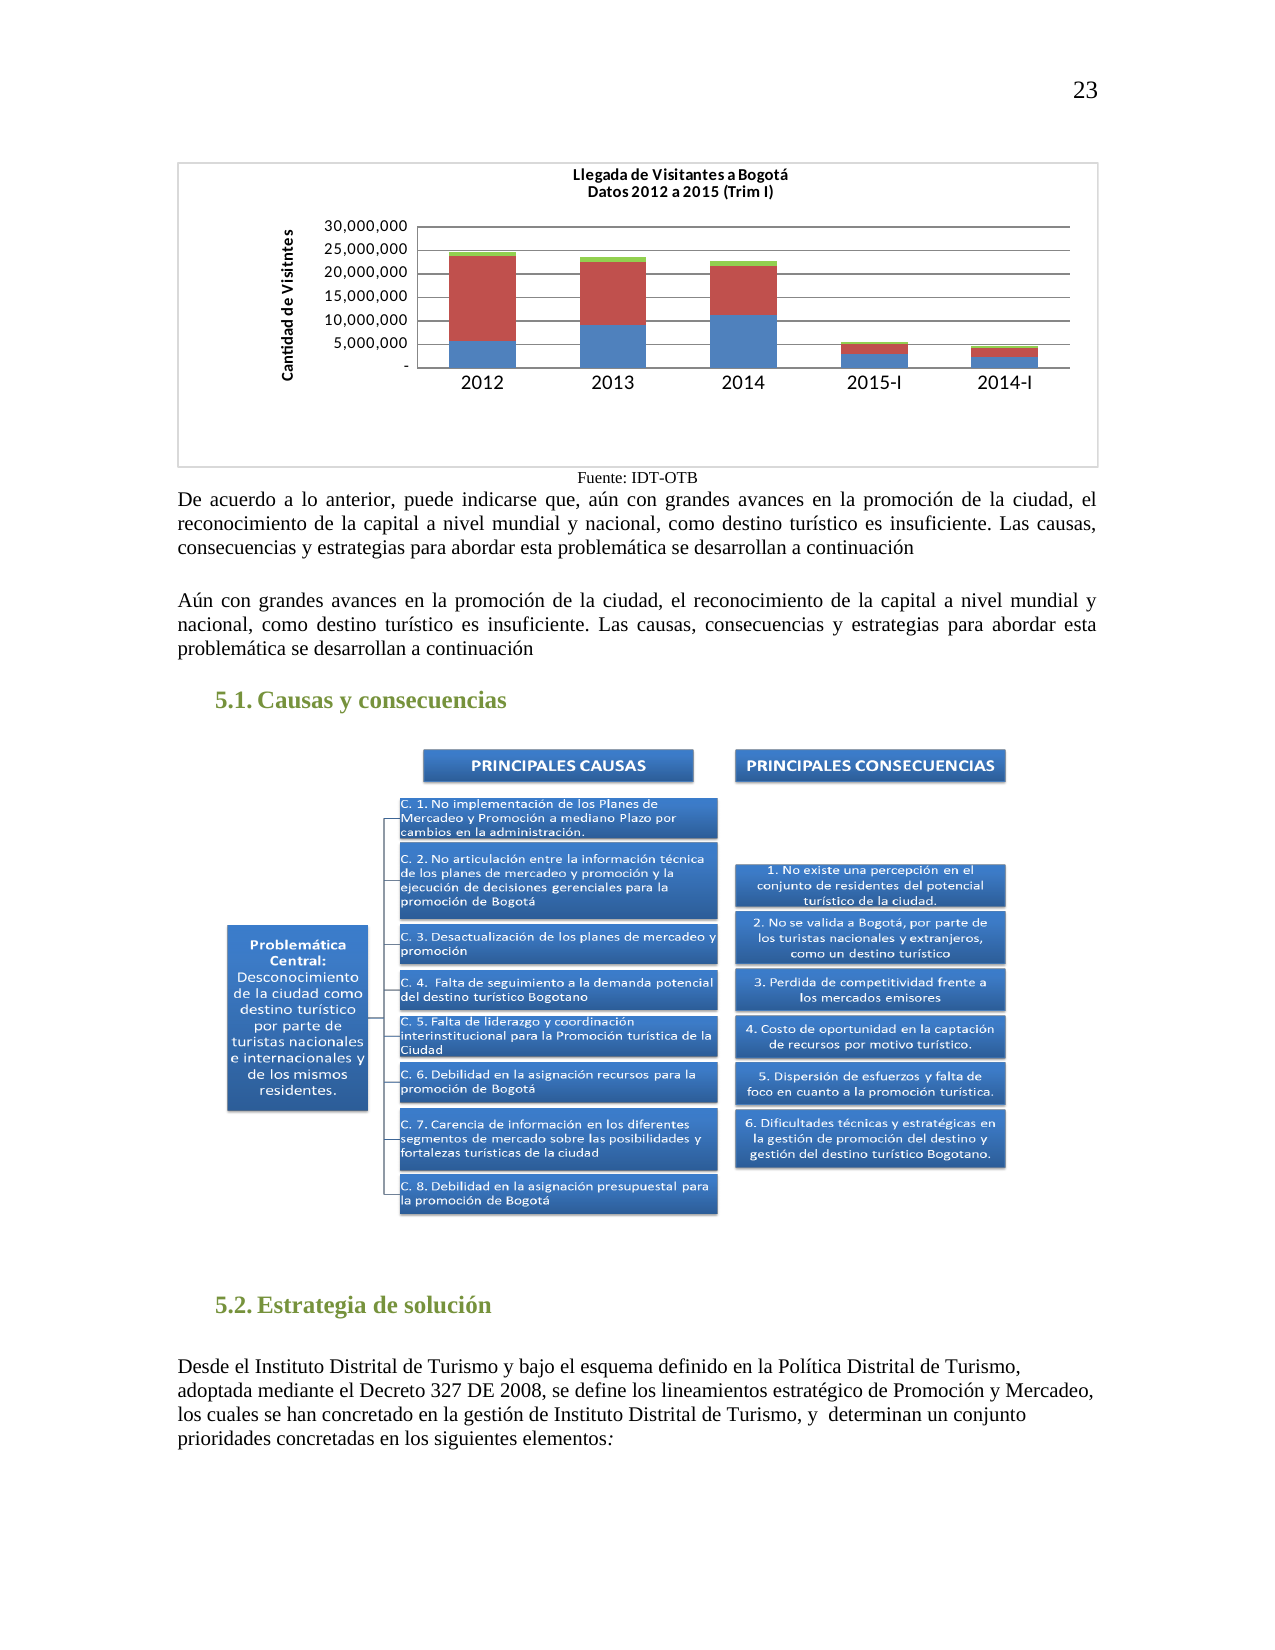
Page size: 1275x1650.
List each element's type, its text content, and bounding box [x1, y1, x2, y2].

text De acuerdo a lo anterior, puede indicarse que, aún con grandes avances en la promoción de la ciudad, el reconocimiento de la capital a nivel mundial y nacional, como destino turístico es insuficiente. Las causas, consecuencias y estrategias para abordar esta problemática se desarrollan a continuación [177, 487, 1098, 559]
subtitle Estrategia de solución [215, 1290, 1098, 1319]
text Aún con grandes avances en la promoción de la ciudad, el reconocimiento de la capital a nivel mundial y nacional, como destino turístico es insuficiente. Las causas, consecuencias y estrategias para abordar esta problemática se desarrollan a continuación [177, 588, 1098, 660]
subtitle Causas y consecuencias [215, 685, 1098, 714]
picture [177, 748, 1013, 1266]
text Fuente: IDT-OTB [177, 468, 1098, 487]
text Desde el Instituto Distrital de Turismo y bajo el esquema definido en la Política Distrital de Turismo, adoptada mediante el Decreto 327 DE 2008, se define los lineamientos estratégico de Promoción y Mercadeo, los cuales se han concretado en la gestión de Instituto Distrital de Turismo, y determinan un conjunto prioridades concretadas en los siguientes elementos: [177, 1354, 1098, 1450]
